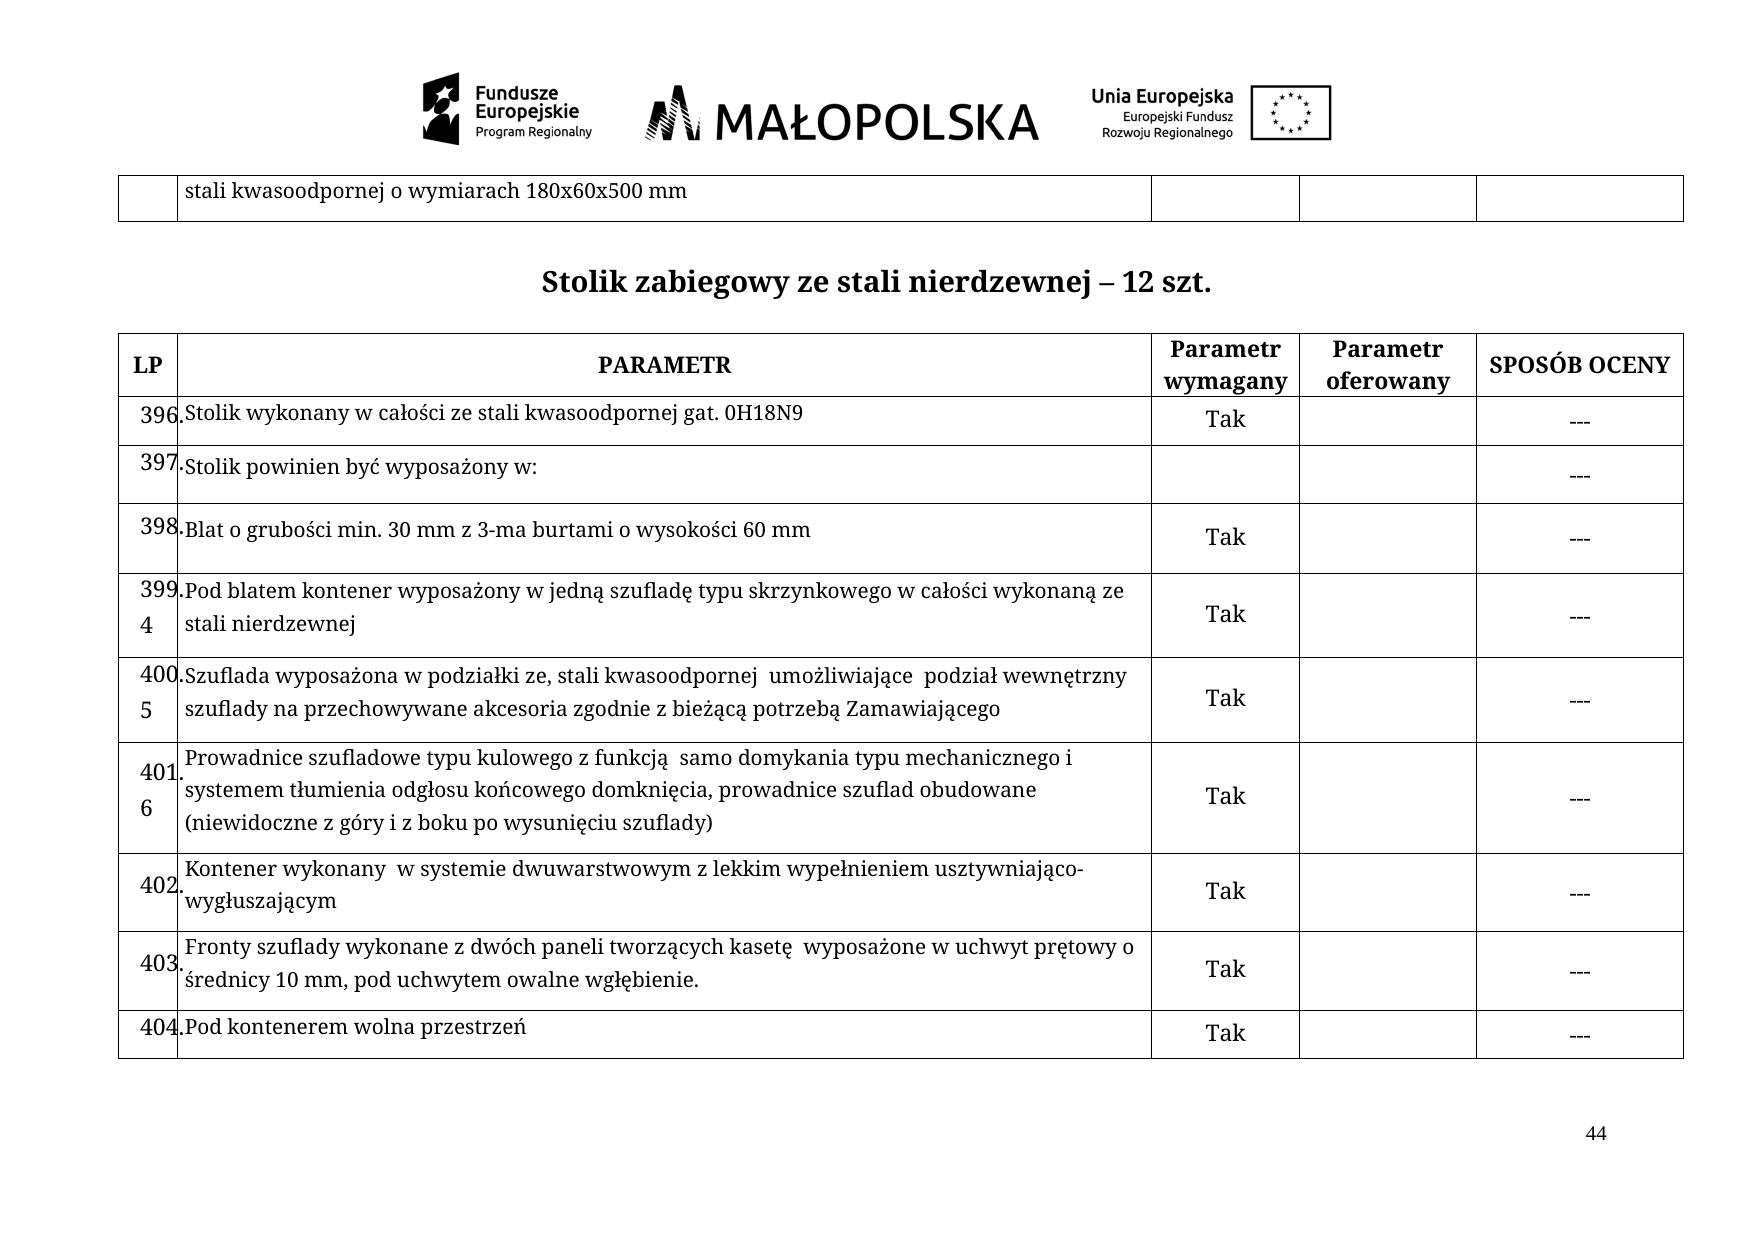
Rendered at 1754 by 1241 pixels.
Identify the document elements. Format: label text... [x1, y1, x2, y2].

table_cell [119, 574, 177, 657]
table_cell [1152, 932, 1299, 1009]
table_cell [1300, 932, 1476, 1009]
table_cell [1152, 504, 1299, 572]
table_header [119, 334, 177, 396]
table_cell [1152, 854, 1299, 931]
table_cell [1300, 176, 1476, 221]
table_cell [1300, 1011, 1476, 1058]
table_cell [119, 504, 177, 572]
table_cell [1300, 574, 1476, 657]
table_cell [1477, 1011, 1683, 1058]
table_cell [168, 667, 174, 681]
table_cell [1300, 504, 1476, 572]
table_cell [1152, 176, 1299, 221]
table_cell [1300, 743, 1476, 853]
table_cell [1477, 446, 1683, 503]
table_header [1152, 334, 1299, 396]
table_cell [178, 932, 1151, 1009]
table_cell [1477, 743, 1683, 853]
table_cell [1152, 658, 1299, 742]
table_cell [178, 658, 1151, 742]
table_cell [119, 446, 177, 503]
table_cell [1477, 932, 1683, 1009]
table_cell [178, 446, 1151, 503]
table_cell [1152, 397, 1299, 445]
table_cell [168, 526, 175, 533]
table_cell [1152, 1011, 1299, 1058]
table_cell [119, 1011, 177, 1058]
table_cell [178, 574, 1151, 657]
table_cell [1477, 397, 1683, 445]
picture [405, 54, 1349, 163]
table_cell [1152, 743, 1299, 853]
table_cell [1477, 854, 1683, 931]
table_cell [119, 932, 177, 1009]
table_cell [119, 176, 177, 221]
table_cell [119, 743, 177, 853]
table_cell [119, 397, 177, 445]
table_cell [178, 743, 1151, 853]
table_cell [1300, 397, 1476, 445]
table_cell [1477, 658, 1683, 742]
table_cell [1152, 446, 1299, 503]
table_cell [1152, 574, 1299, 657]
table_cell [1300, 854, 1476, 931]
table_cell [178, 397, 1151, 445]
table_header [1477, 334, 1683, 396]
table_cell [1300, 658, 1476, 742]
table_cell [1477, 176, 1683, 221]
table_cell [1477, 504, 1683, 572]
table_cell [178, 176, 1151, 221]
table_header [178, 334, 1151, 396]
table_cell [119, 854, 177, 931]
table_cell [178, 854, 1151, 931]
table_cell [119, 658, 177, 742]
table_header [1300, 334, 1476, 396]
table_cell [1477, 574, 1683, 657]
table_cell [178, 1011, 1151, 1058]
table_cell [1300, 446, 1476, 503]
text Stolik zabiegowy ze stali nierdzewnej – 12 szt. [148, 261, 1606, 301]
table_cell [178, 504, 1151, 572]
